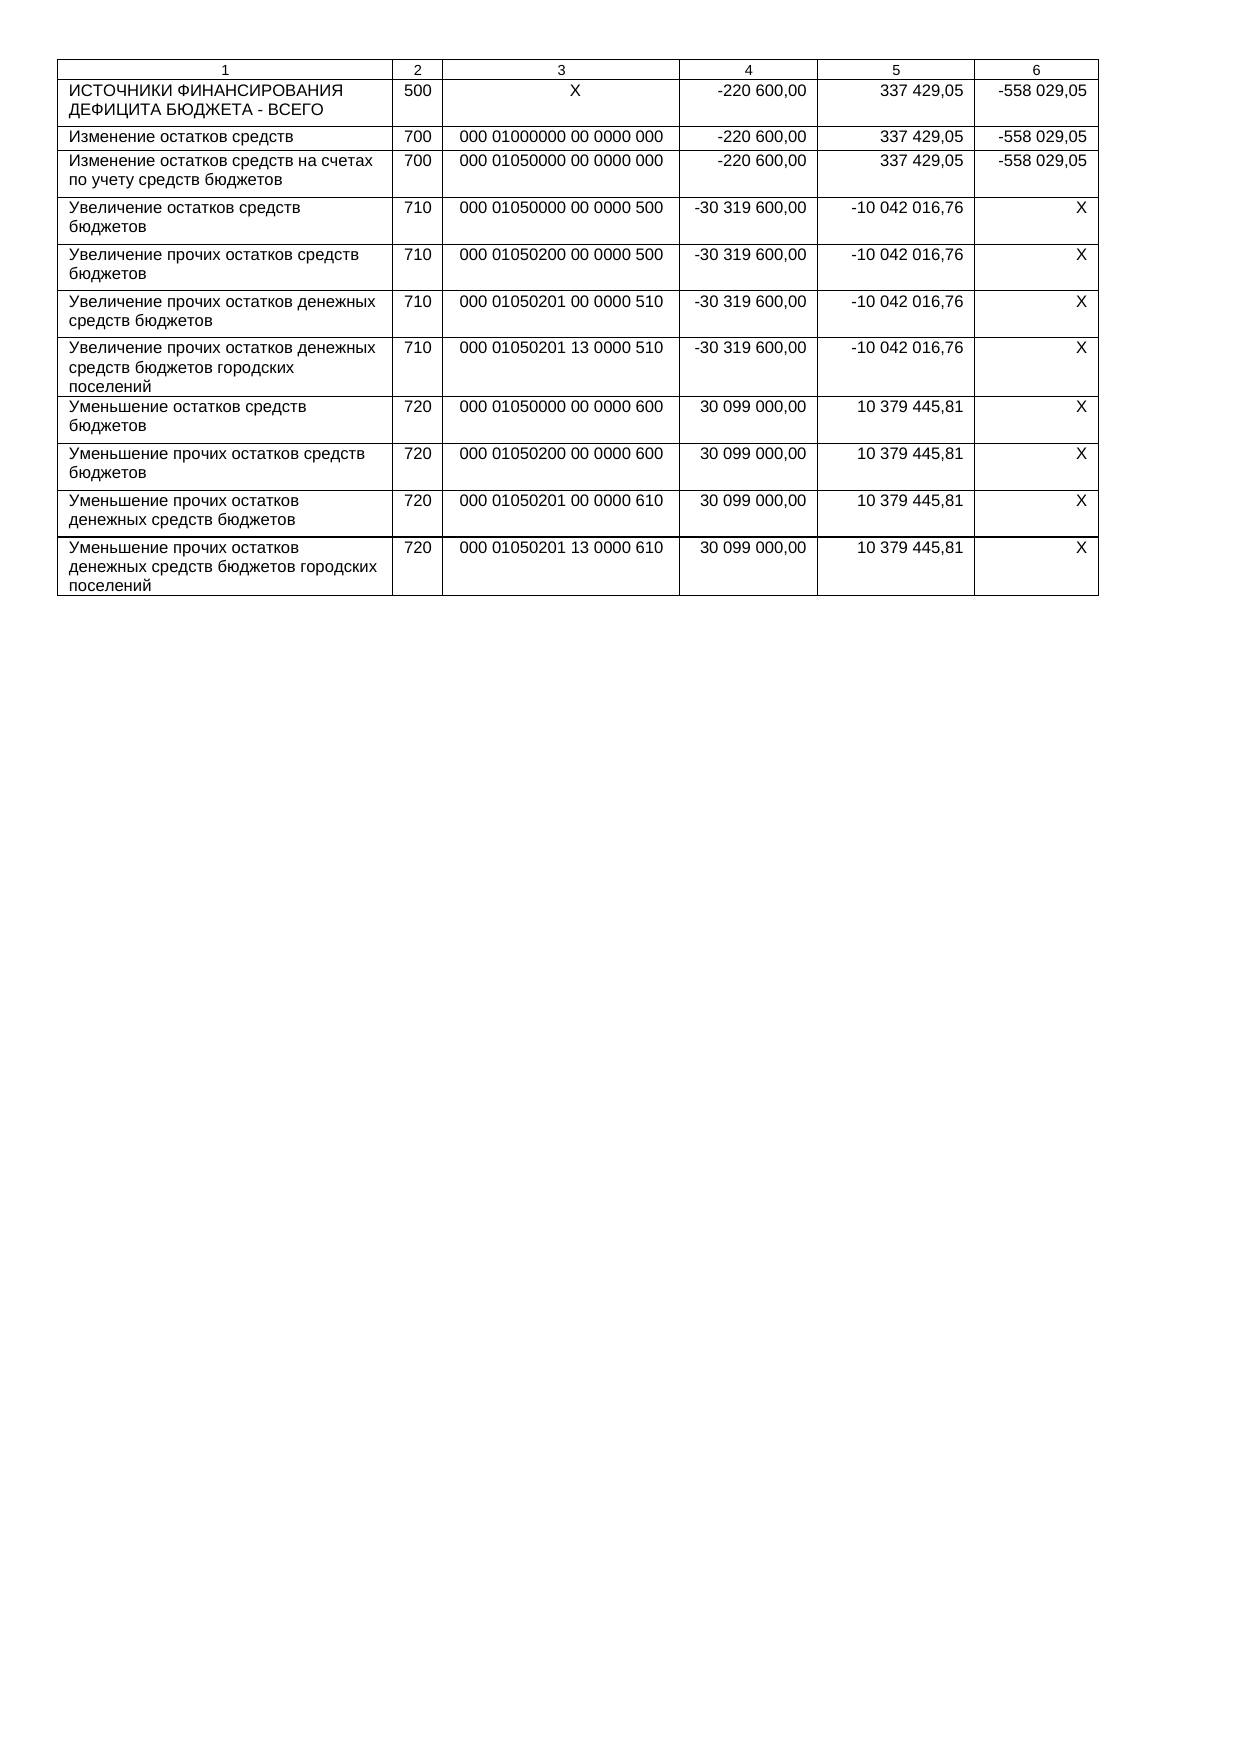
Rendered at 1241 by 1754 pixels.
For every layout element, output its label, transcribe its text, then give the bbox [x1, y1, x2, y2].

table_cell X [443, 80, 679, 126]
table_cell Уменьшение прочих остатков денежных средств бюджетов [58, 491, 392, 536]
table_cell 710 [393, 338, 442, 396]
table_cell X [975, 291, 1098, 337]
table_cell 30 099 000,00 [680, 444, 817, 489]
table_cell X [975, 245, 1098, 290]
table_cell X [975, 338, 1098, 396]
table_cell 2 [393, 60, 442, 79]
table_cell X [975, 198, 1098, 243]
table_cell 000 01050201 13 0000 510 [443, 338, 679, 396]
table_cell 000 01050200 00 0000 600 [443, 444, 679, 489]
table_cell Увеличение остатков средств бюджетов [58, 198, 392, 243]
table_cell ИСТОЧНИКИ ФИНАНСИРОВАНИЯ ДЕФИЦИТА БЮДЖЕТА - ВСЕГО [58, 80, 392, 126]
table_cell 10 379 445,81 [818, 444, 974, 489]
table_cell 700 [393, 151, 442, 197]
table_cell 30 099 000,00 [680, 538, 817, 595]
table_cell Увеличение прочих остатков средств бюджетов [58, 245, 392, 290]
table_cell 720 [393, 444, 442, 489]
table_cell 337 429,05 [818, 151, 974, 197]
table_cell 000 01050201 00 0000 610 [443, 491, 679, 536]
table_cell -30 319 600,00 [680, 338, 817, 396]
table_cell 500 [393, 80, 442, 126]
table_cell 000 01050000 00 0000 600 [443, 397, 679, 443]
table_cell 710 [393, 198, 442, 243]
table_cell Увеличение прочих остатков денежных средств бюджетов городских поселений [58, 338, 392, 396]
table_cell -10 042 016,76 [818, 338, 974, 396]
table_cell X [975, 444, 1098, 489]
table_cell 720 [393, 538, 442, 595]
table_cell X [975, 397, 1098, 443]
table_cell Увеличение прочих остатков денежных средств бюджетов [58, 291, 392, 337]
table_cell X [975, 538, 1098, 595]
table_cell X [975, 491, 1098, 536]
table_cell 720 [393, 397, 442, 443]
table_cell -10 042 016,76 [818, 245, 974, 290]
table_cell -30 319 600,00 [680, 198, 817, 243]
table_cell -30 319 600,00 [680, 245, 817, 290]
table_cell 30 099 000,00 [680, 491, 817, 536]
table_cell -220 600,00 [680, 127, 817, 150]
table_cell -220 600,00 [680, 151, 817, 197]
table_cell 30 099 000,00 [680, 397, 817, 443]
table_cell 4 [680, 60, 817, 79]
table_cell 000 01050000 00 0000 500 [443, 198, 679, 243]
table_cell -558 029,05 [975, 80, 1098, 126]
table_cell Изменение остатков средств [58, 127, 392, 150]
table_cell 1 [58, 60, 392, 79]
table_cell 710 [393, 291, 442, 337]
table_cell 700 [393, 127, 442, 150]
table_cell 000 01050000 00 0000 000 [443, 151, 679, 197]
table_cell 000 01050200 00 0000 500 [443, 245, 679, 290]
table_cell -10 042 016,76 [818, 291, 974, 337]
table_cell 5 [818, 60, 974, 79]
table_cell 337 429,05 [818, 127, 974, 150]
table_cell 3 [443, 60, 679, 79]
table_cell 10 379 445,81 [818, 538, 974, 595]
table_cell -558 029,05 [975, 127, 1098, 150]
table_cell Изменение остатков средств на счетах по учету средств бюджетов [58, 151, 392, 197]
table_cell 000 01000000 00 0000 000 [443, 127, 679, 150]
table_cell Уменьшение прочих остатков денежных средств бюджетов городских поселений [58, 538, 392, 595]
table_cell -220 600,00 [680, 80, 817, 126]
table_cell -558 029,05 [975, 151, 1098, 197]
table_cell 710 [393, 245, 442, 290]
table_cell -10 042 016,76 [818, 198, 974, 243]
table_cell 000 01050201 00 0000 510 [443, 291, 679, 337]
table_cell 337 429,05 [818, 80, 974, 126]
table_cell 6 [975, 60, 1098, 79]
table_cell 000 01050201 13 0000 610 [443, 538, 679, 595]
table_cell 10 379 445,81 [818, 491, 974, 536]
table_cell -30 319 600,00 [680, 291, 817, 337]
table_cell Уменьшение прочих остатков средств бюджетов [58, 444, 392, 489]
table_cell Уменьшение остатков средств бюджетов [58, 397, 392, 443]
table_cell 10 379 445,81 [818, 397, 974, 443]
table_cell 720 [393, 491, 442, 536]
